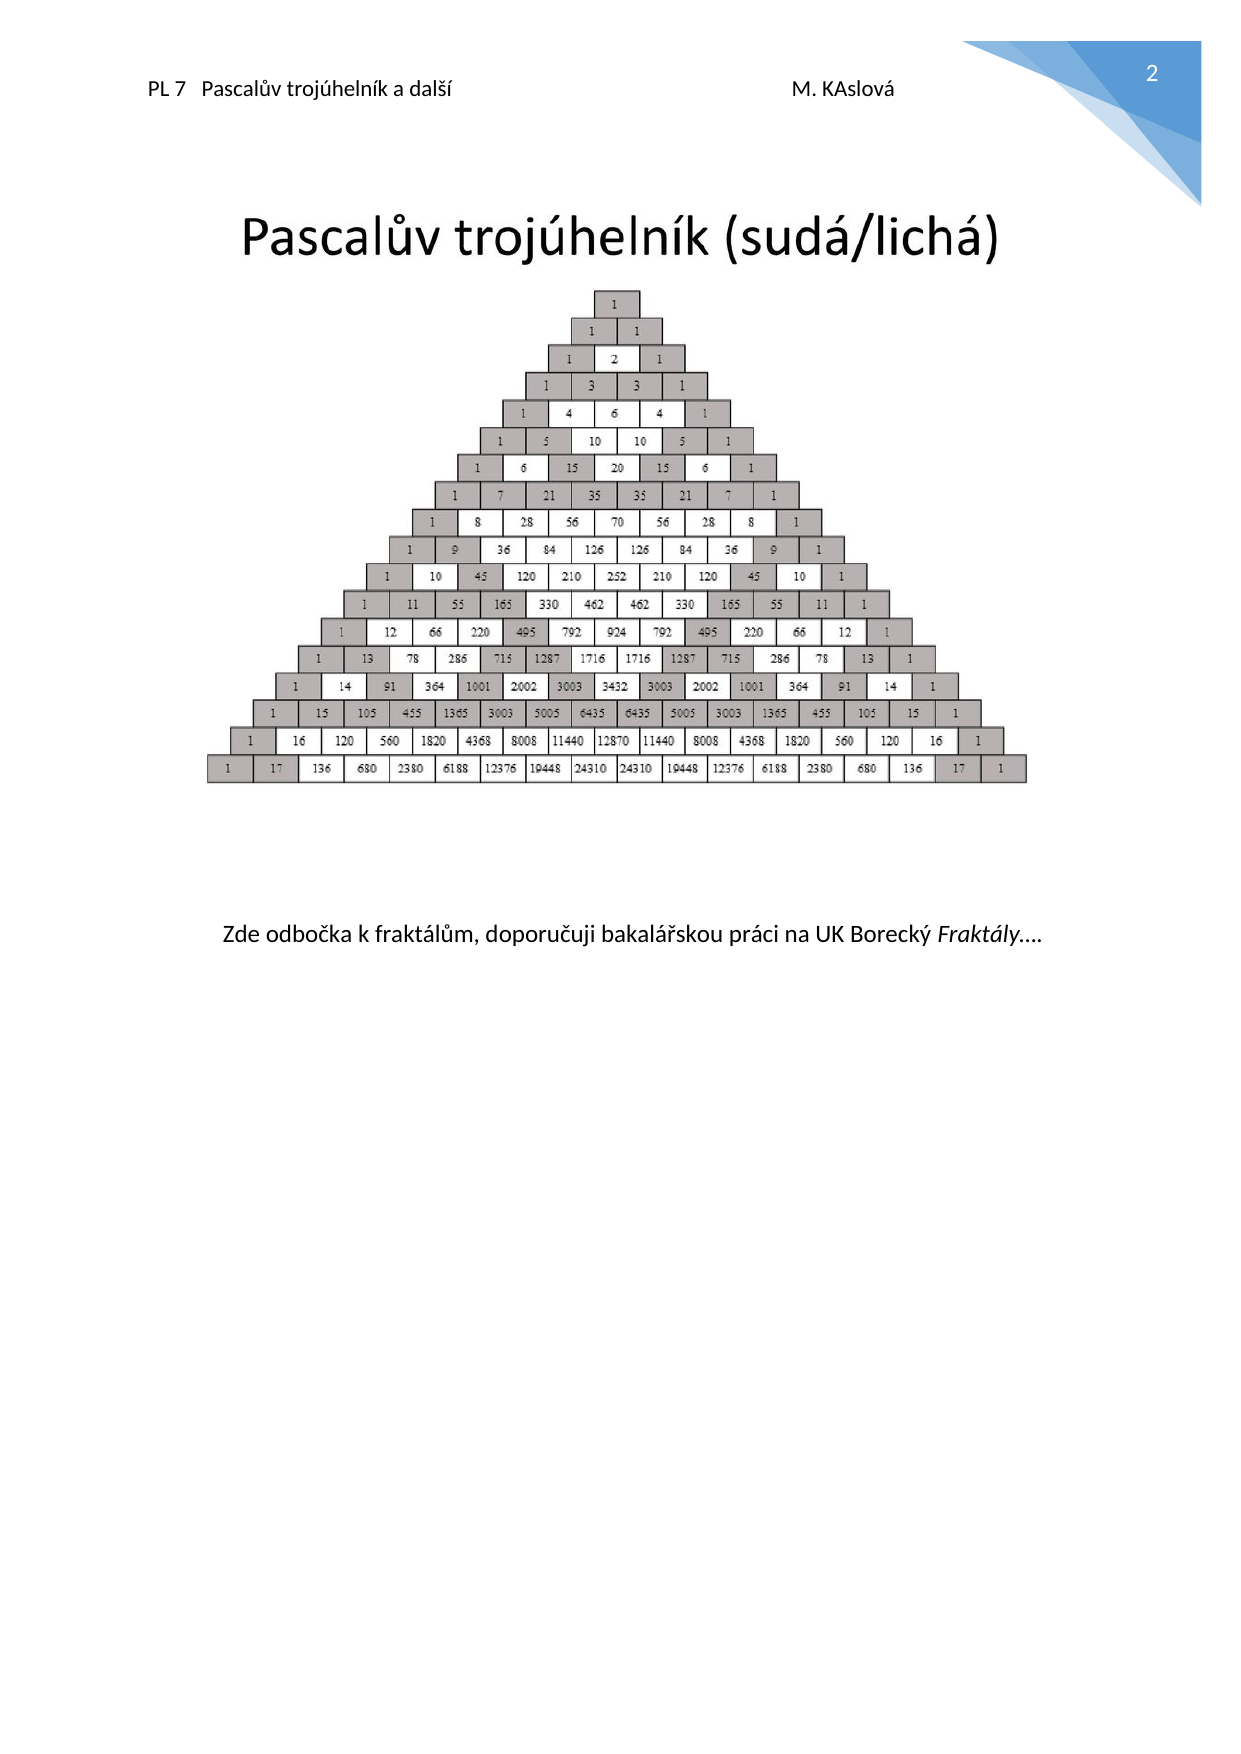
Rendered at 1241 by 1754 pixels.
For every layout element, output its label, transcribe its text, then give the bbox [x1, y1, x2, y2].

list Zde odbočka k fraktálům, doporučuji bakalářskou práci na UK Borecký Fraktály…. [223, 918, 1093, 948]
picture [147, 41, 1202, 853]
